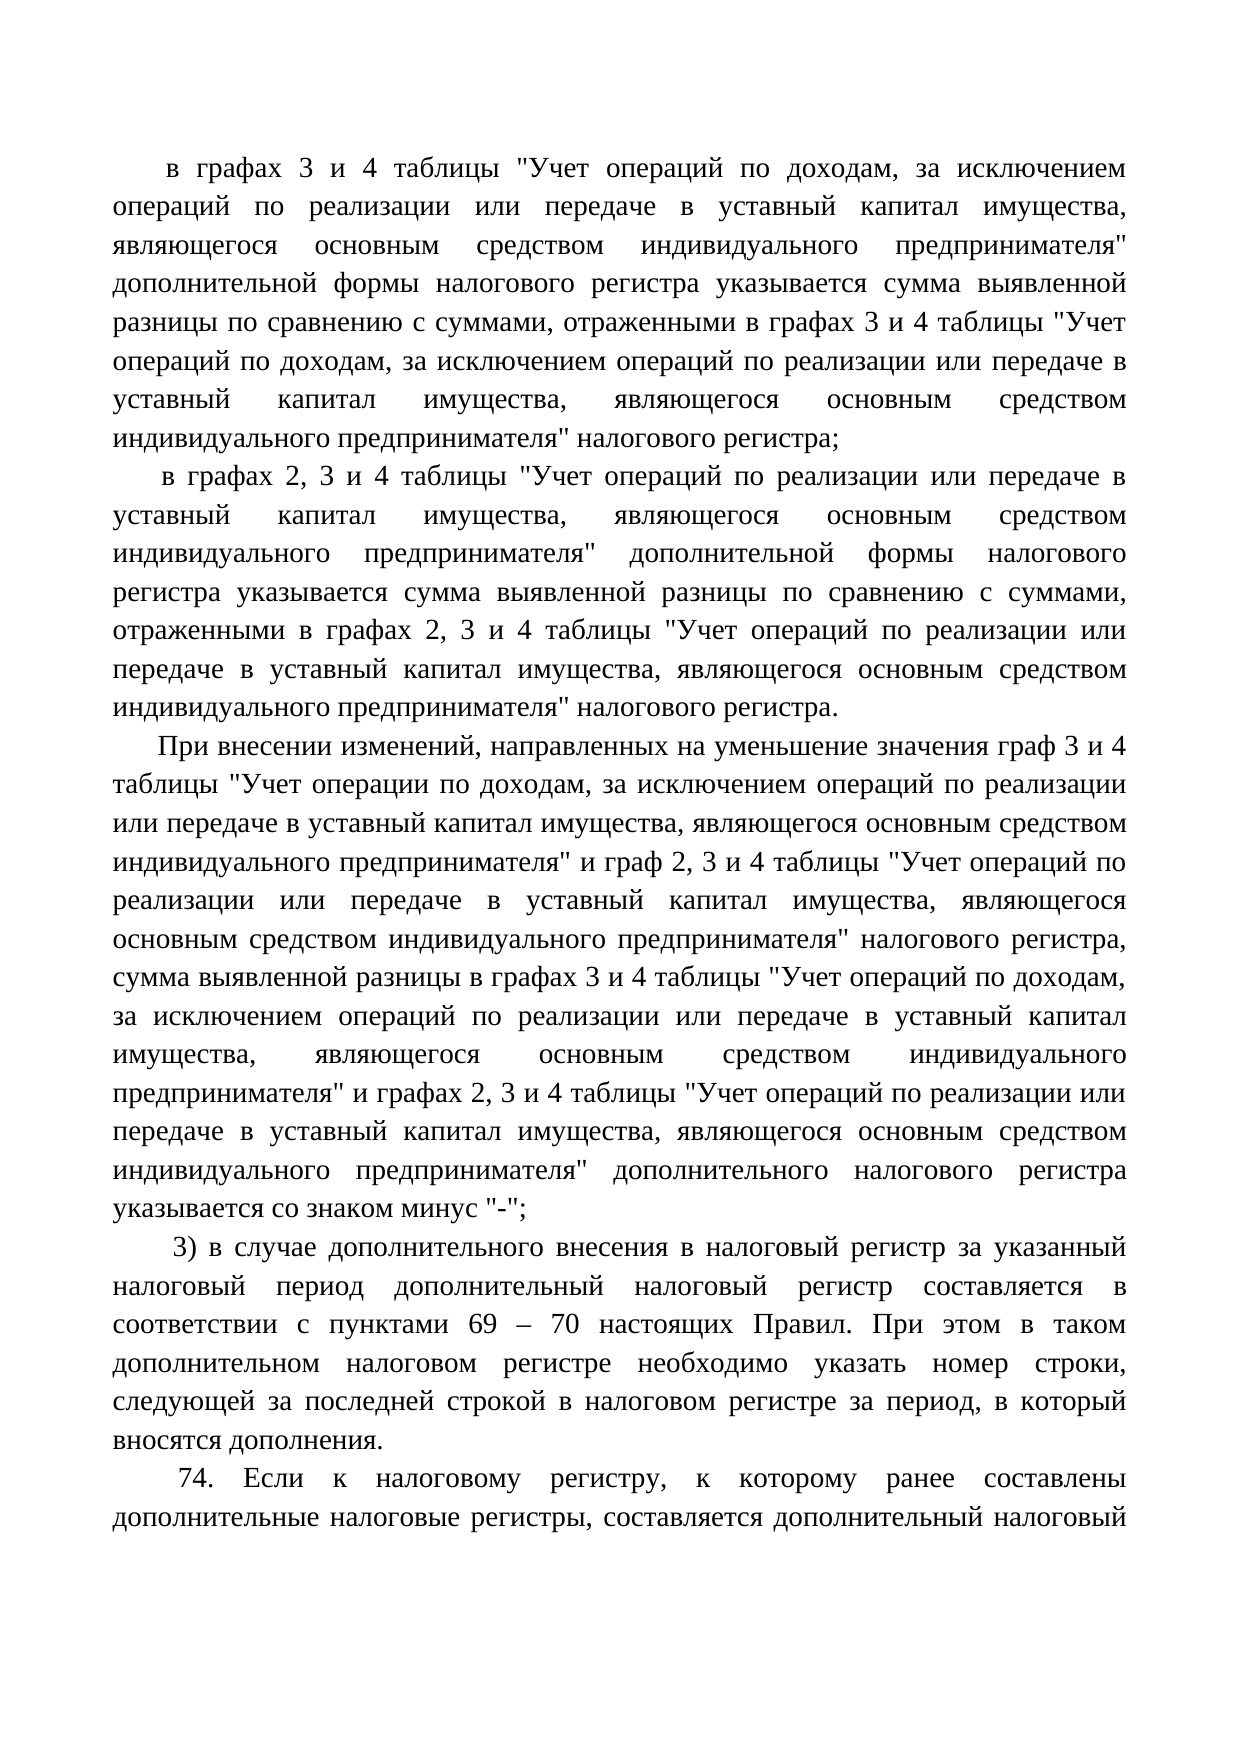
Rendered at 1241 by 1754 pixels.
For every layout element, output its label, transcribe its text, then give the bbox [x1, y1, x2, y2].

text При внесении изменений, направленных на уменьшение значения граф 3 и 4 таблицы "Учет операции по доходам, за исключением операций по реализации или передаче в уставный капитал имущества, являющегося основным средством индивидуального предпринимателя" и граф 2, 3 и 4 таблицы "Учет операций по реализации или передаче в уставный капитал имущества, являющегося основным средством индивидуального предпринимателя" налогового регистра, сумма выявленной разницы в графах 3 и 4 таблицы "Учет операций по доходам, за исключением операций по реализации или передаче в уставный капитал имущества, являющегося основным средством индивидуального предпринимателя" и графах 2, 3 и 4 таблицы "Учет операций по реализации или передаче в уставный капитал имущества, являющегося основным средством индивидуального предпринимателя" дополнительного налогового регистра указывается со знаком минус "-"; [112, 728, 1128, 1224]
text в графах 3 и 4 таблицы "Учет операций по доходам, за исключением операций по реализации или передаче в уставный капитал имущества, являющегося основным средством индивидуального предпринимателя" дополнительной формы налогового регистра указывается сумма выявленной разницы по сравнению с суммами, отраженными в графах 3 и 4 таблицы "Учет операций по доходам, за исключением операций по реализации или передаче в уставный капитал имущества, являющегося основным средством индивидуального предпринимателя" налогового регистра; [112, 150, 1128, 453]
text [112, 1460, 1128, 1532]
text в графах 2, 3 и 4 таблицы "Учет операций по реализации или передаче в уставный капитал имущества, являющегося основным средством индивидуального предпринимателя" дополнительной формы налогового регистра указывается сумма выявленной разницы по сравнению с суммами, отраженными в графах 2, 3 и 4 таблицы "Учет операций по реализации или передаче в уставный капитал имущества, являющегося основным средством индивидуального предпринимателя" налогового регистра. [112, 458, 1128, 723]
text 3) в случае дополнительного внесения в налоговый регистр за указанный налоговый период дополнительный налоговый регистр составляется в соответствии с пунктами 69 – 70 настоящих Правил. При этом в таком дополнительном налоговом регистре необходимо указать номер строки, следующей за последней строкой в налоговом регистре за период, в который вносятся дополнения. [112, 1229, 1128, 1455]
